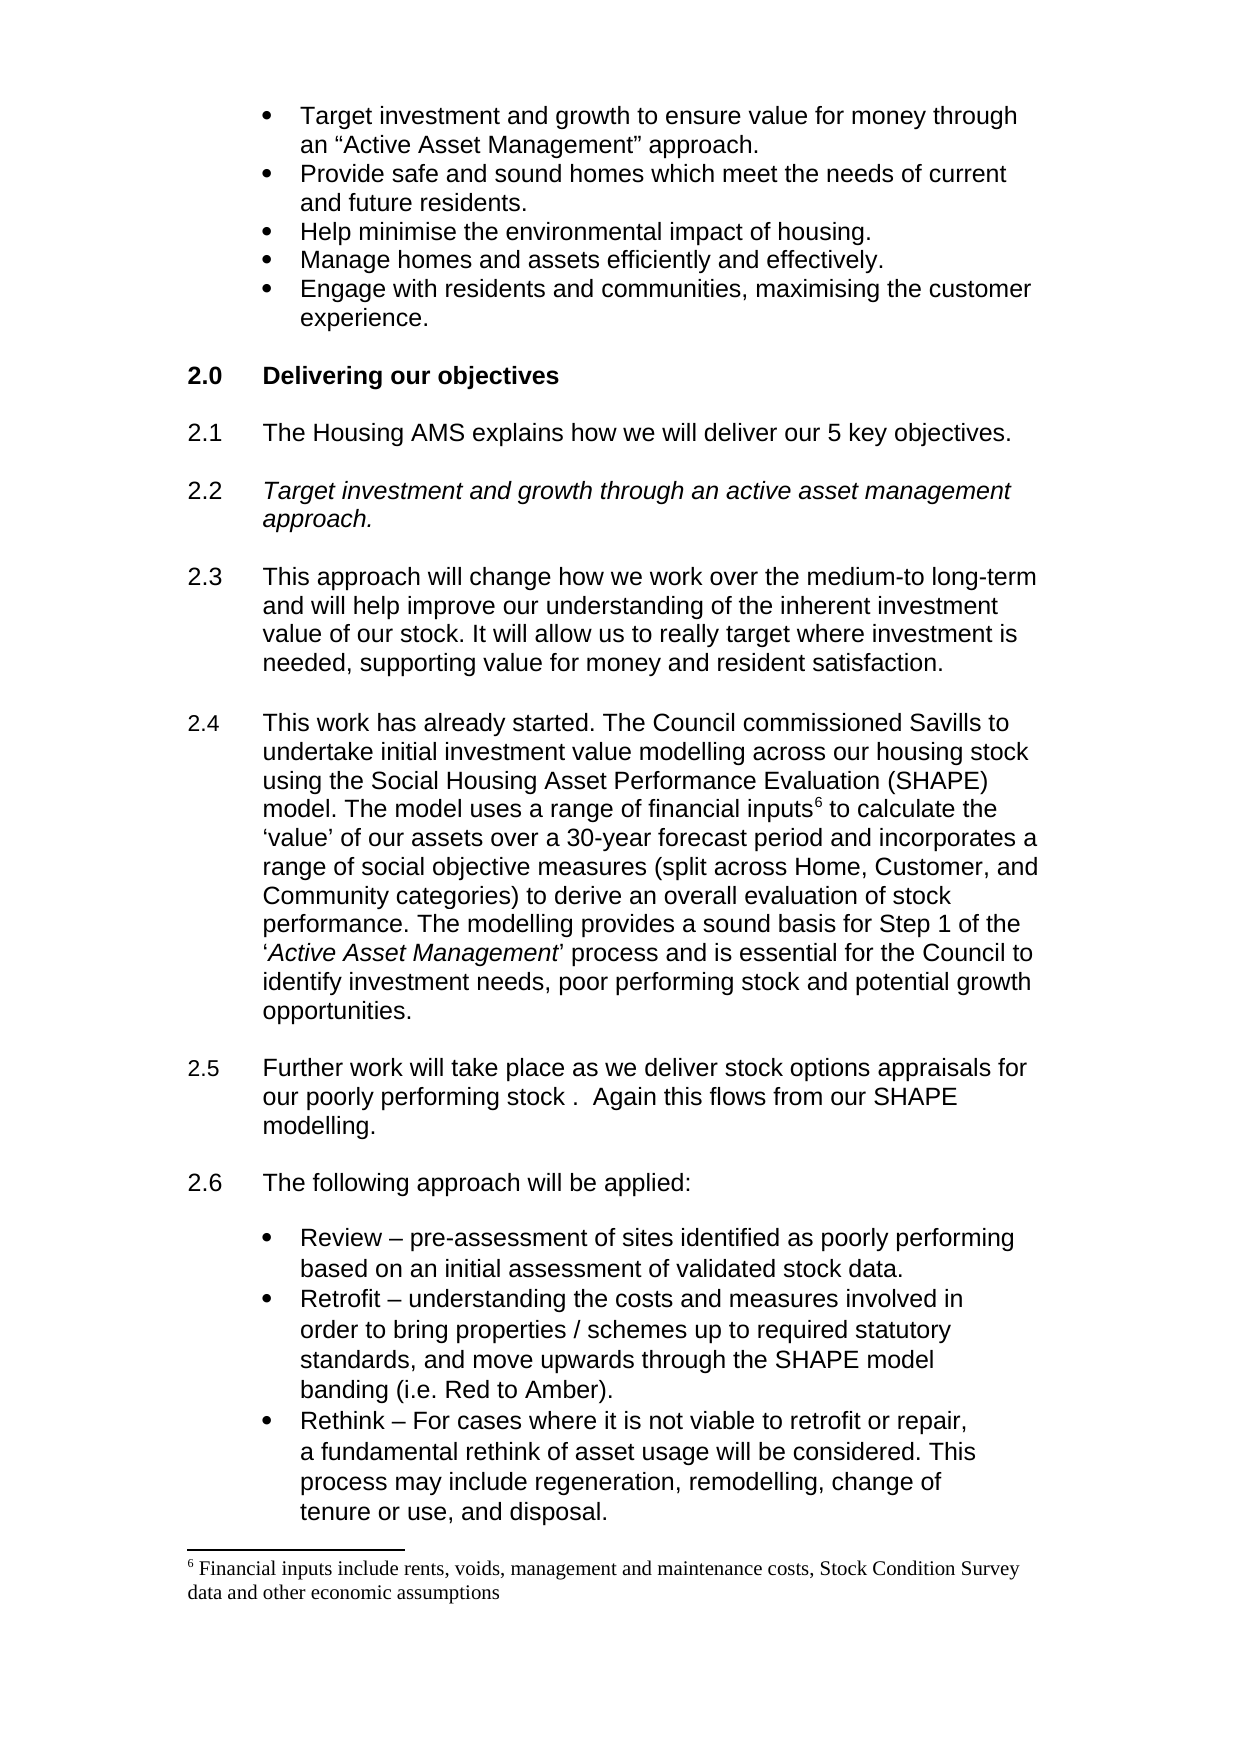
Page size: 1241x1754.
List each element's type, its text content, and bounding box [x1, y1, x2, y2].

list Engage with residents and communities, maximising the customer experience. [262, 274, 1053, 332]
list Target investment and growth to ensure value for money through an “Active Asset Management” approach. [262, 101, 1053, 159]
list Help minimise the environmental impact of housing. [262, 217, 1053, 245]
list Rethink – For cases where it is not viable to retrofit or repair, a fundamental rethink of asset usage will be considered. This process may include regeneration, remodelling, change of tenure or use, and disposal. [262, 1406, 979, 1526]
text 2.1 The Housing AMS explains how we will deliver our 5 key objectives. [187, 418, 1053, 447]
text 2.2 Target investment and growth through an active asset management approach. [187, 476, 1053, 533]
list Manage homes and assets efficiently and effectively. [262, 245, 1053, 274]
text 2.0 Delivering our objectives [187, 361, 1053, 389]
text 2.4 This work has already started. The Council commissioned Savills to undertake initial investment value modelling across our housing stock using the Social Housing Asset Performance Evaluation (SHAPE) model. The model uses a range of financial inputs to calculate the ‘value’ of our assets over a 30-year forecast period and incorporates a range of social objective measures (split across Home, Customer, and Community categories) to derive an overall evaluation of stock performance. The modelling provides a sound basis for Step 1 of the ‘Active Asset Management’ process and is essential for the Council to identify investment needs, poor performing stock and potential growth opportunities. [187, 708, 1053, 1024]
text 2.3 This approach will change how we work over the medium-to long-term and will help improve our understanding of the inherent investment value of our stock. It will allow us to really target where investment is needed, supporting value for money and resident satisfaction. [187, 562, 1053, 677]
text 2.6 The following approach will be applied: [187, 1168, 1053, 1197]
list Retrofit – understanding the costs and measures involved in order to bring properties / schemes up to required statutory standards, and move upwards through the SHAPE model banding (i.e. Red to Amber). [262, 1284, 1022, 1404]
text 2.5 Further work will take place as we deliver stock options appraisals for our poorly performing stock . Again this flows from our SHAPE modelling. [187, 1053, 1053, 1139]
list Provide safe and sound homes which meet the needs of current and future residents. [262, 159, 1053, 217]
list Review – pre-assessment of sites identified as poorly performing based on an initial assessment of validated stock data. [262, 1223, 1022, 1282]
